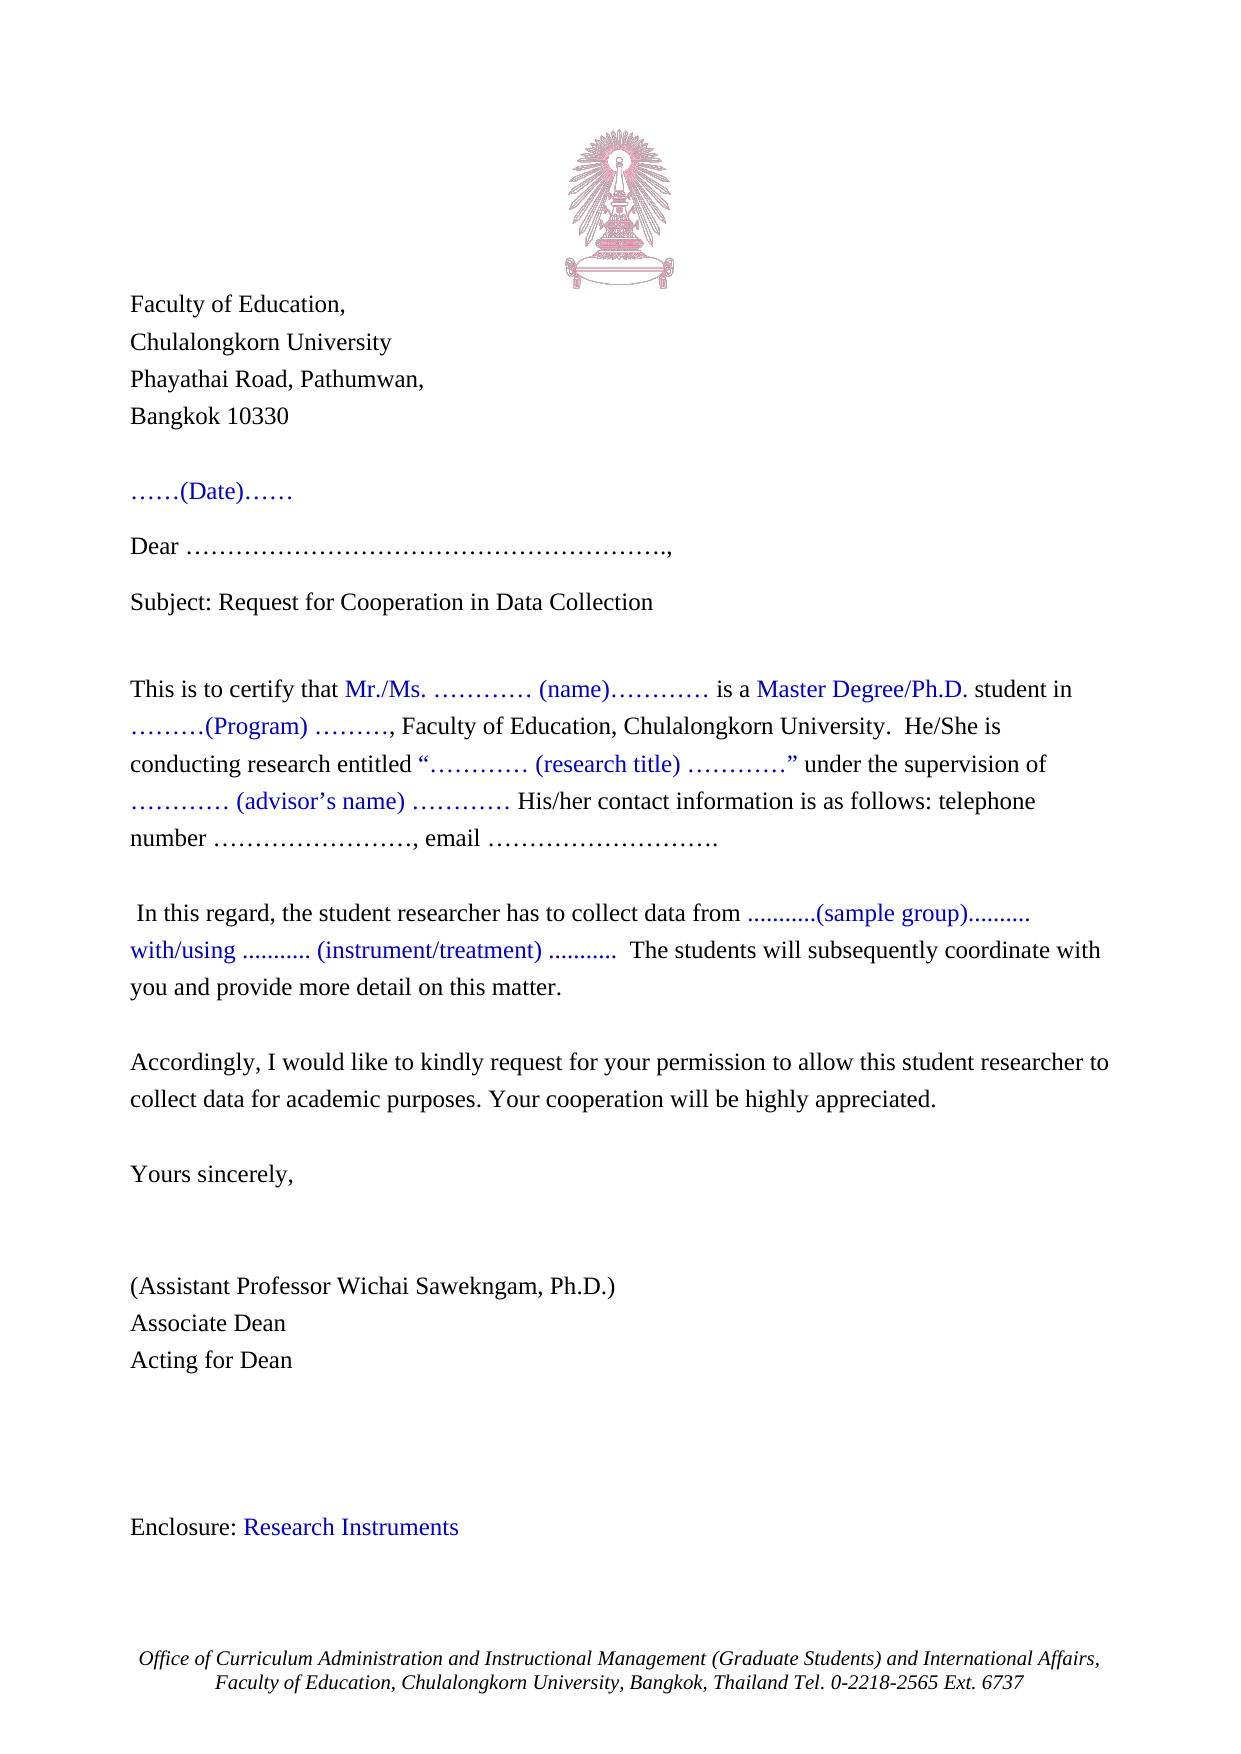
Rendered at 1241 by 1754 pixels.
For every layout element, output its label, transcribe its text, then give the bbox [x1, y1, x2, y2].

text (Assistant Professor Wichai Sawekngam, Ph.D.) [130, 1271, 1110, 1299]
text Accordingly, I would like to kindly request for your permission to allow this student researcher to collect data for academic purposes. Your cooperation will be highly appreciated. [130, 1047, 1110, 1113]
text Acting for Dean [130, 1345, 1110, 1374]
text Chulalongkorn University [130, 327, 1110, 355]
text Subject: Request for Cooperation in Data Collection [130, 587, 1110, 616]
text Yours sincerely, [130, 1159, 1110, 1188]
text ……(Date)…… [130, 476, 1110, 504]
text Bangkok 10330 [130, 401, 1110, 430]
text In this regard, the student researcher has to collect data from ...........(sample group).......... with/using ........... (instrument/treatment) ........... The students will subsequently coordinate with you and provide more detail on this matter. [130, 898, 1110, 1001]
text Enclosure: Research Instruments [130, 1512, 1110, 1541]
text Associate Dean [130, 1308, 1110, 1337]
text This is to certify that Mr./Ms. ………… (name)………… is a Master Degree/Ph.D. student in ………(Program) ………, Faculty of Education, Chulalongkorn University. He/She is conducting research entitled “………… (research title) …………” under the supervision of ………… (advisor’s name) ………… His/her contact information is as follows: telephone number ……………………, email ………………………. [130, 674, 1110, 852]
picture [565, 129, 675, 290]
text Dear …………………………………………………., [130, 531, 1110, 560]
text Phayathai Road, Pathumwan, [130, 364, 1110, 393]
text Faculty of Education, [130, 289, 1110, 318]
